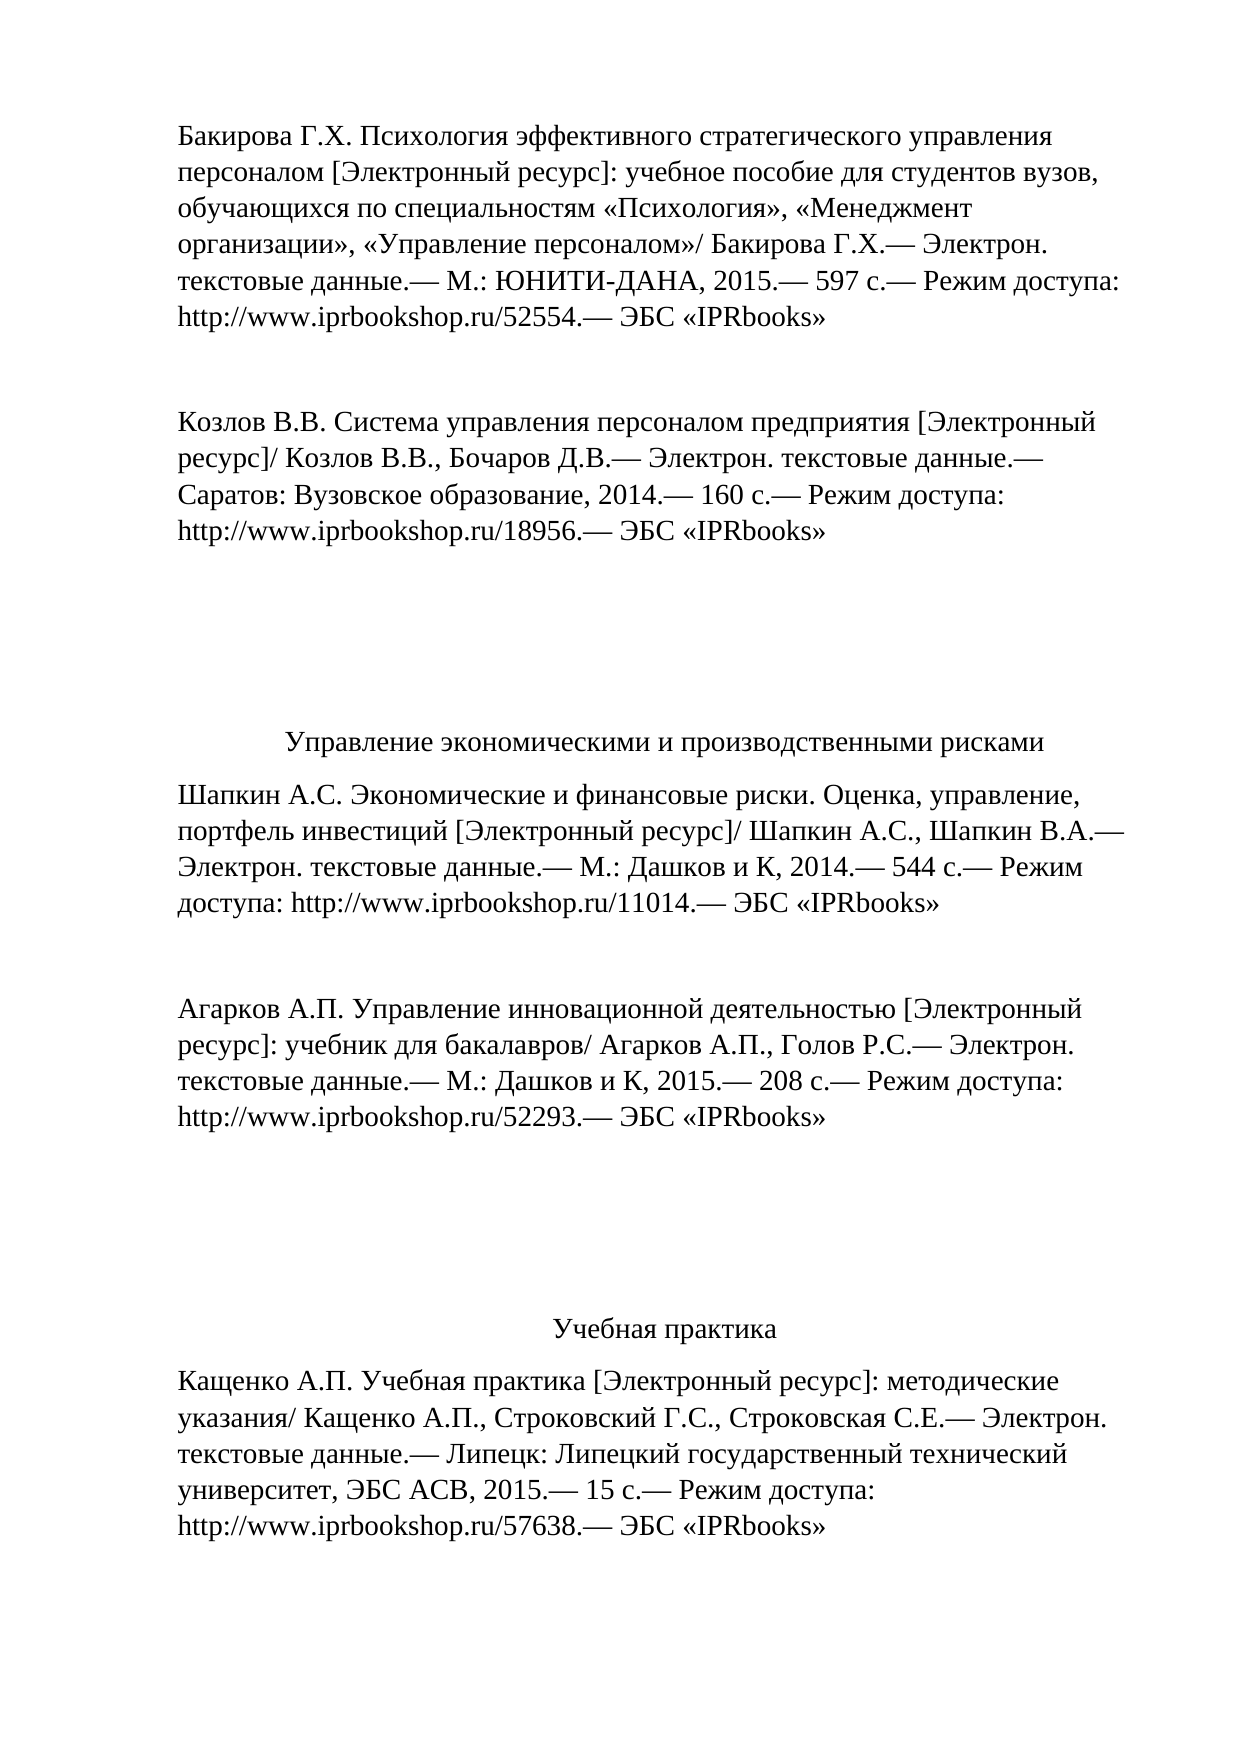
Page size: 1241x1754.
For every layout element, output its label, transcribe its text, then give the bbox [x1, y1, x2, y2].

text Управление экономическими и производственными рисками [177, 724, 1152, 758]
text Шапкин А.С. Экономические и финансовые риски. Оценка, управление, портфель инвестиций [Электронный ресурс]/ Шапкин А.С., Шапкин В.А.— Электрон. текстовые данные.— М.: Дашков и К, 2014.— 544 c.— Режим доступа: http://www.iprbookshop.ru/11014.— ЭБС «IPRbooks» [177, 777, 1152, 919]
text Бакирова Г.Х. Психология эффективного стратегического управления персоналом [Электронный ресурс]: учебное пособие для студентов вузов, обучающихся по специальностям «Психология», «Менеджмент организации», «Управление персоналом»/ Бакирова Г.Х.— Электрон. текстовые данные.— М.: ЮНИТИ-ДАНА, 2015.— 597 c.— Режим доступа: http://www.iprbookshop.ru/52554.— ЭБС «IPRbooks» [177, 118, 1152, 332]
text Кащенко А.П. Учебная практика [Электронный ресурс]: методические указания/ Кащенко А.П., Строковский Г.С., Строковская С.Е.— Электрон. текстовые данные.— Липецк: Липецкий государственный технический университет, ЭБС АСВ, 2015.— 15 c.— Режим доступа: http://www.iprbookshop.ru/57638.— ЭБС «IPRbooks» [177, 1363, 1152, 1542]
text Учебная практика [177, 1311, 1152, 1344]
text Козлов В.В. Система управления персоналом предприятия [Электронный ресурс]/ Козлов В.В., Бочаров Д.В.— Электрон. текстовые данные.— Саратов: Вузовское образование, 2014.— 160 c.— Режим доступа: http://www.iprbookshop.ru/18956.— ЭБС «IPRbooks» [177, 404, 1152, 546]
text Агарков А.П. Управление инновационной деятельностью [Электронный ресурс]: учебник для бакалавров/ Агарков А.П., Голов Р.С.— Электрон. текстовые данные.— М.: Дашков и К, 2015.— 208 c.— Режим доступа: http://www.iprbookshop.ru/52293.— ЭБС «IPRbooks» [177, 991, 1152, 1133]
